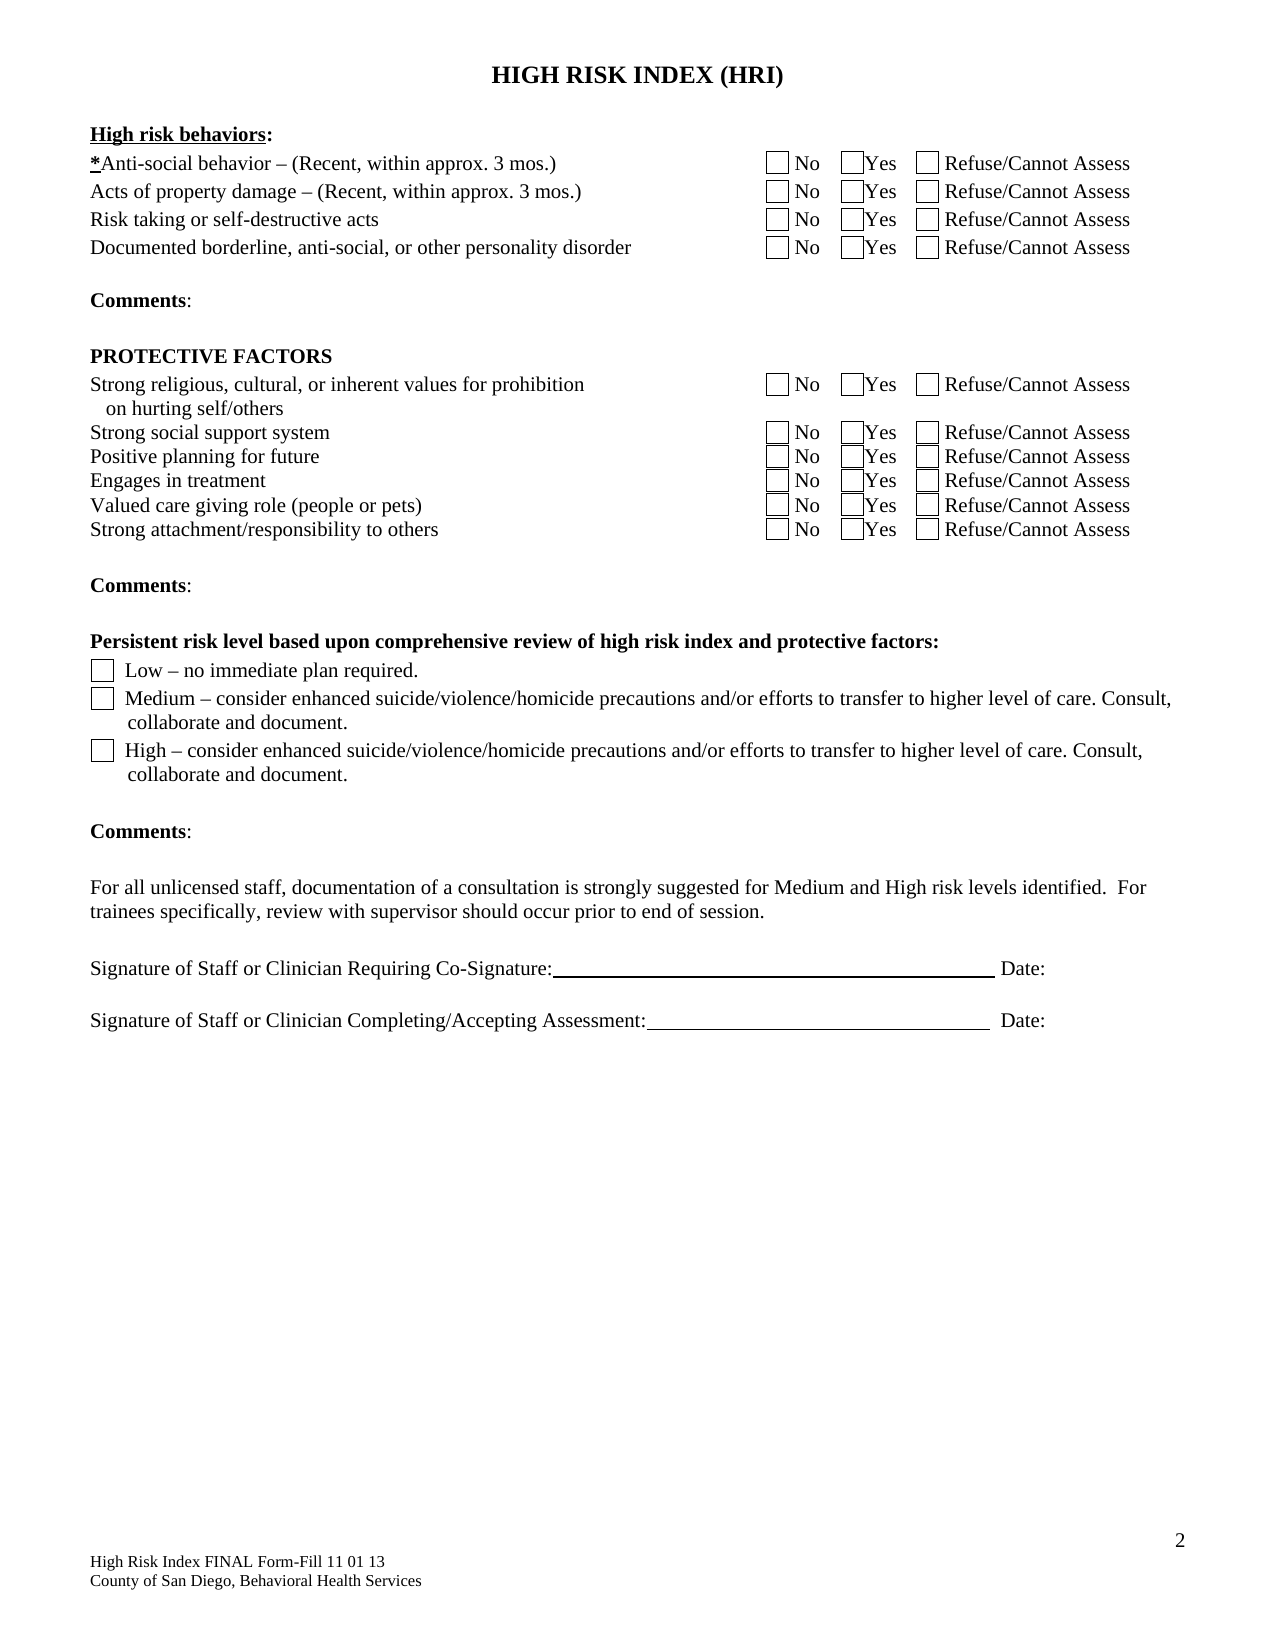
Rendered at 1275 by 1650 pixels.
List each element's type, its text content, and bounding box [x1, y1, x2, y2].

text on hurting self/others [90, 396, 1185, 420]
text Acts of property damage – (Recent, within approx. 3 mos.) No Yes Refuse/Cannot Assess [90, 179, 1185, 203]
text Low – no immediate plan required. [90, 658, 1185, 682]
text Signature of Staff or Clinician Requiring Co-Signature: Date: [90, 956, 1185, 980]
text Comments: [90, 287, 1185, 312]
text Positive planning for future No Yes Refuse/Cannot Assess [90, 444, 1185, 468]
text Persistent risk level based upon comprehensive review of high risk index and protective factors: [90, 629, 1185, 653]
text High – consider enhanced suicide/violence/homicide precautions and/or efforts to transfer to higher level of care. Consult, collaborate and document. [90, 738, 1185, 786]
text PROTECTIVE FACTORS [90, 344, 1185, 368]
text *Anti-social behavior – (Recent, within approx. 3 mos.) No Yes Refuse/Cannot Assess [939, 151, 1185, 174]
text Signature of Staff or Clinician Completing/Accepting Assessment: Date: [90, 1008, 1185, 1032]
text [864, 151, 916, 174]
text Risk taking or self-destructive acts No Yes Refuse/Cannot Assess [90, 207, 1185, 231]
text Documented borderline, anti-social, or other personality disorder No Yes Refuse/Cannot Assess [90, 235, 1185, 259]
text Strong attachment/responsibility to others No Yes Refuse/Cannot Assess [90, 517, 1185, 541]
text Valued care giving role (people or pets) No Yes Refuse/Cannot Assess [90, 492, 1185, 517]
text Medium – consider enhanced suicide/violence/homicide precautions and/or efforts to transfer to higher level of care. Consult, collaborate and document. [90, 686, 1185, 734]
text Comments: [90, 819, 1185, 843]
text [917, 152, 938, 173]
text High risk behaviors: [90, 122, 1185, 146]
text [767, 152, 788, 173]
text For all unlicensed staff, documentation of a consultation is strongly suggested for Medium and High risk levels identified. For trainees specifically, review with supervisor should occur prior to end of session. [90, 875, 1185, 923]
text Strong religious, cultural, or inherent values for prohibition No Yes Refuse/Cannot Assess [90, 372, 1185, 396]
text Engages in treatment No Yes Refuse/Cannot Assess [90, 468, 1185, 492]
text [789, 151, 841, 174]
text Strong social support system No Yes Refuse/Cannot Assess [90, 420, 1185, 444]
text Comments: [90, 573, 1185, 597]
text *Anti-social behavior – (Recent, within approx. 3 mos.) No Yes Refuse/Cannot Assess [90, 151, 766, 174]
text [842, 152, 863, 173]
